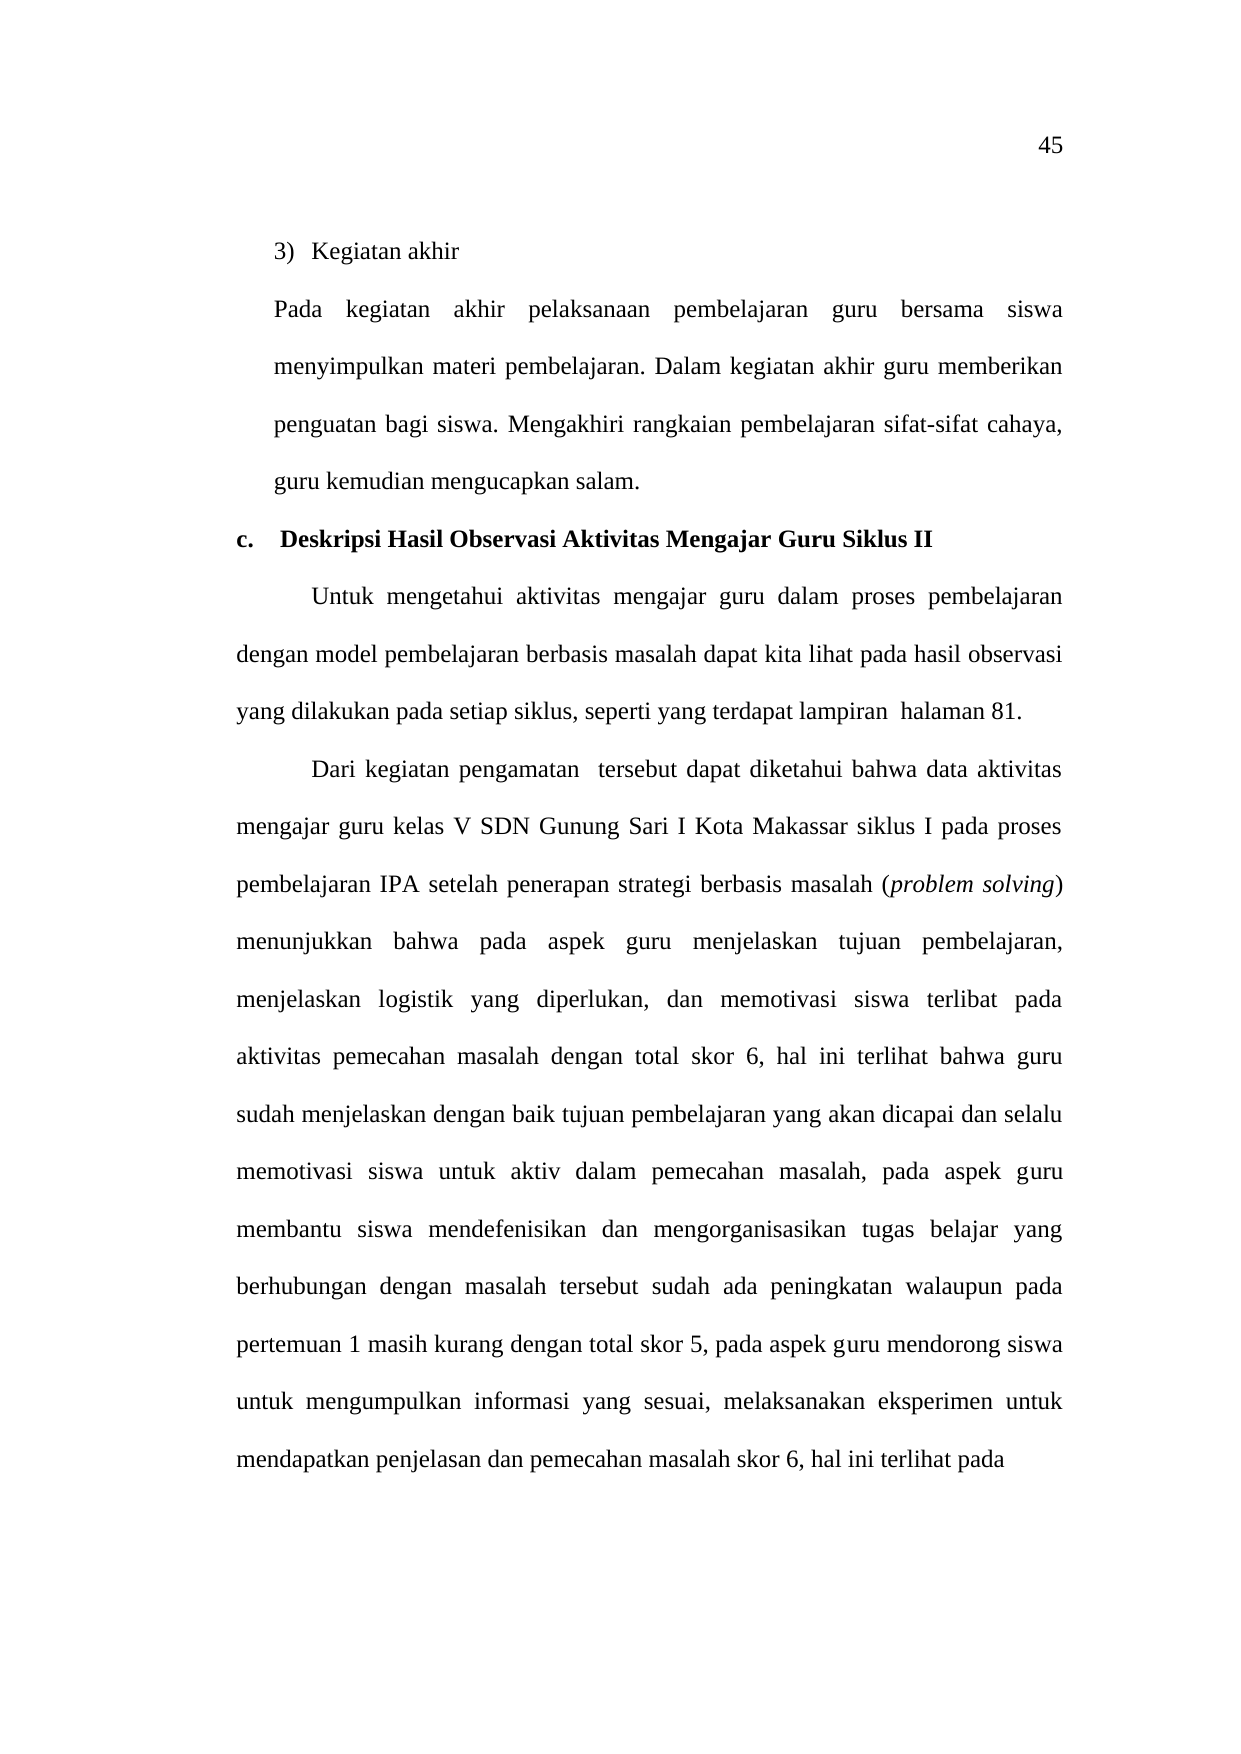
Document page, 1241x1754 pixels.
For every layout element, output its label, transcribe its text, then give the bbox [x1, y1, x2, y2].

text Dari kegiatan pengamatan tersebut dapat diketahui bahwa data aktivitas mengajar guru kelas V SDN Gunung Sari I Kota Makassar siklus I pada proses pembelajaran IPA setelah penerapan strategi berbasis masalah (problem solving) menunjukkan bahwa pada aspek guru menjelaskan tujuan pembelajaran, menjelaskan logistik yang diperlukan, dan memotivasi siswa terlibat pada aktivitas pemecahan masalah dengan total skor 6, hal ini terlihat bahwa guru sudah menjelaskan dengan baik tujuan pembelajaran yang akan dicapai dan selalu memotivasi siswa untuk aktiv dalam pemecahan masalah, pada aspek guru membantu siswa mendefenisikan dan mengorganisasikan tugas belajar yang berhubungan dengan masalah tersebut sudah ada peningkatan walaupun pada pertemuan 1 masih kurang dengan total skor 5, pada aspek guru mendorong siswa untuk mengumpulkan informasi yang sesuai, melaksanakan eksperimen untuk mendapatkan penjelasan dan pemecahan masalah skor 6, hal ini terlihat pada [236, 754, 1063, 1472]
list 3) Kegiatan akhir [274, 236, 1063, 265]
text Untuk mengetahui aktivitas mengajar guru dalam proses pembelajaran dengan model pembelajaran berbasis masalah dapat kita lihat pada hasil observasi yang dilakukan pada setiap siklus, seperti yang terdapat lampiran halaman 81. [236, 581, 1063, 725]
list Deskripsi Hasil Observasi Aktivitas Mengajar Guru Siklus II [236, 524, 1063, 552]
list Pada kegiatan akhir pelaksanaan pembelajaran guru bersama siswa menyimpulkan materi pembelajaran. Dalam kegiatan akhir guru memberikan penguatan bagi siswa. Mengakhiri rangkaian pembelajaran sifat-sifat cahaya, guru kemudian mengucapkan salam. [274, 294, 1063, 495]
